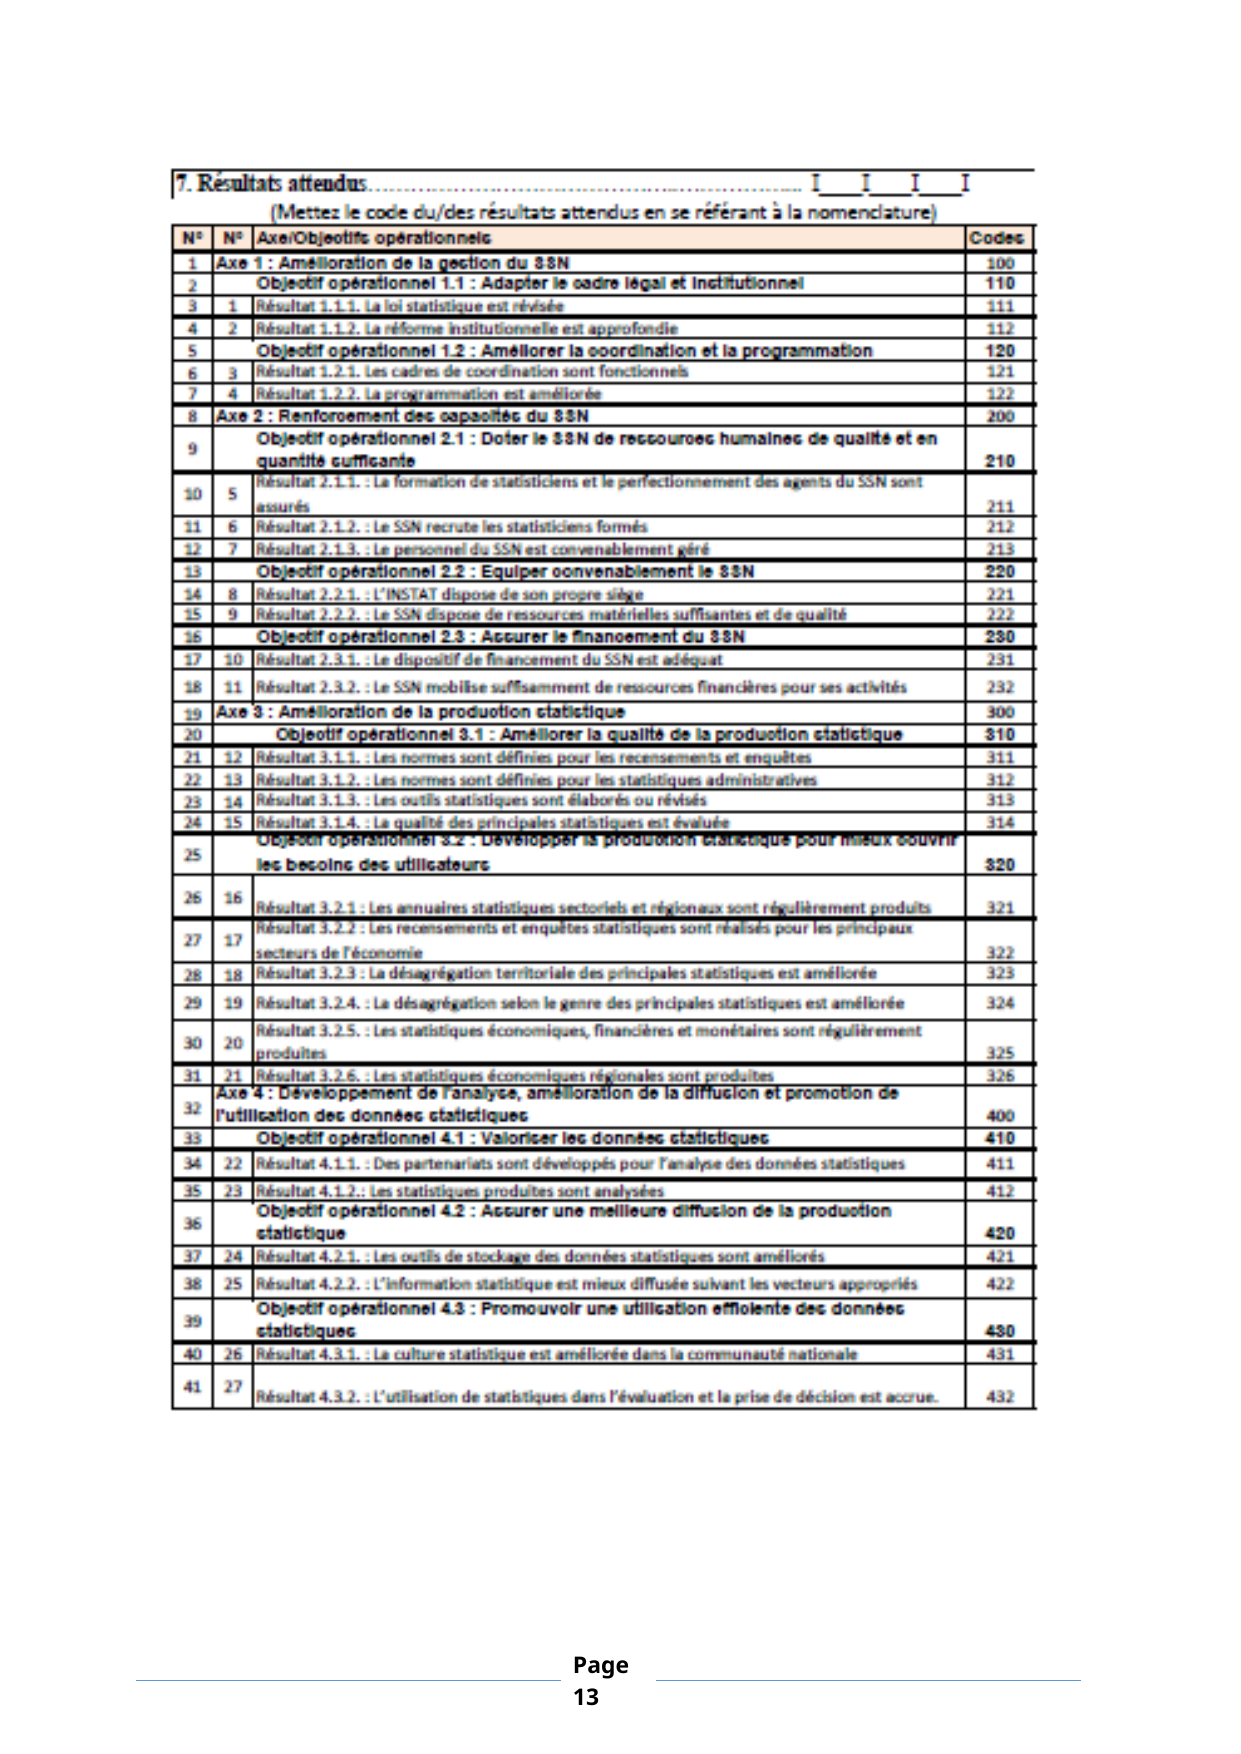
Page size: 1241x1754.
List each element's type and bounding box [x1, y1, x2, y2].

picture [147, 147, 1093, 1506]
